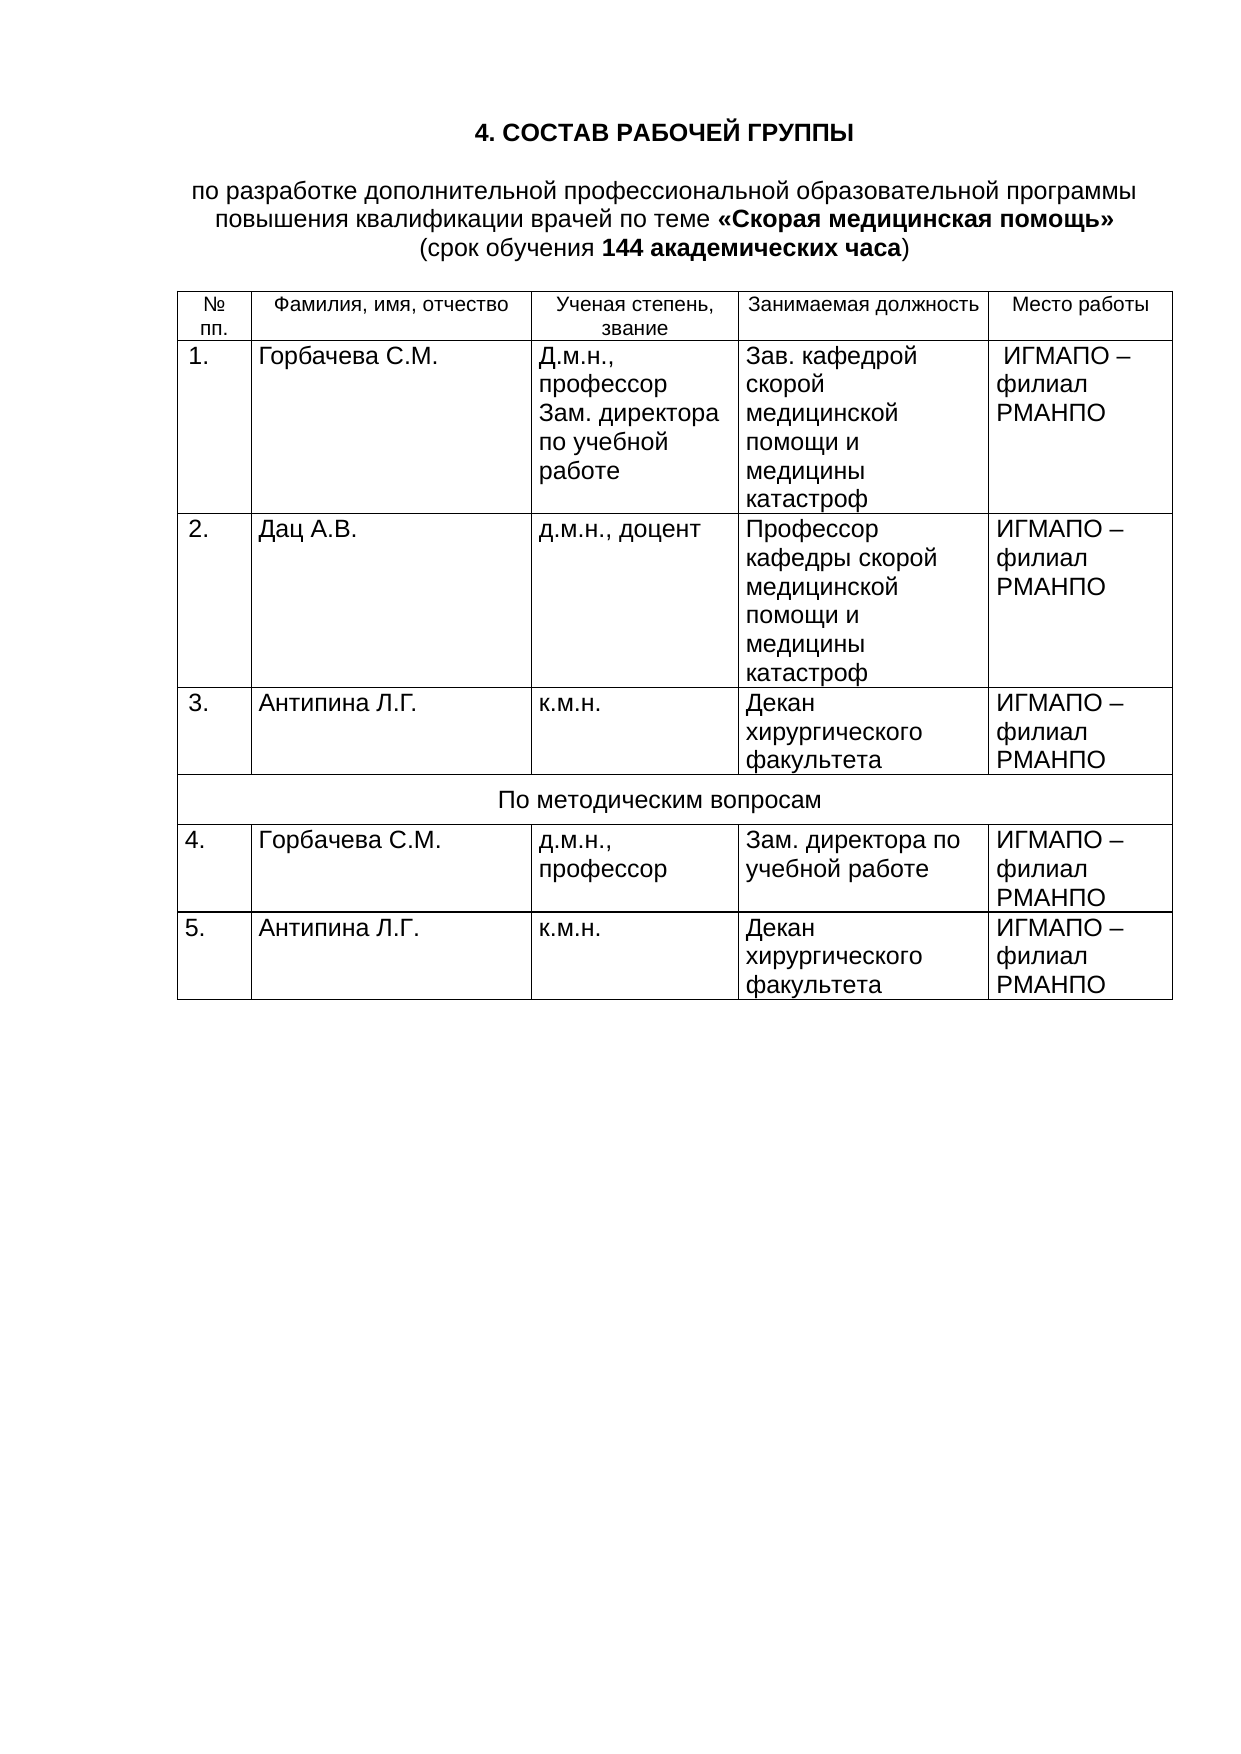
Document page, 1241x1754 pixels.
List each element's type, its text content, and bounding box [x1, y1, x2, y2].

table_cell ИГМАПО – филиал РМАНПО [989, 688, 1172, 774]
table_cell Дац А.В. [252, 514, 531, 687]
table_header Ученая степень, звание [532, 292, 738, 339]
table_cell Зам. директора по учебной работе [739, 825, 988, 911]
table_cell ИГМАПО – филиал РМАНПО [989, 913, 1172, 999]
table_cell [178, 913, 251, 999]
table_header Фамилия, имя, отчество [252, 292, 531, 339]
table_cell [178, 514, 251, 687]
table_cell Декан хирургического факультета [739, 688, 988, 774]
text (срок обучения 144 академических часа) [177, 233, 1152, 262]
table_cell ИГМАПО – филиал РМАНПО [989, 825, 1172, 911]
table_cell [178, 341, 251, 513]
table_cell Антипина Л.Г. [252, 913, 531, 999]
table_cell [178, 825, 251, 911]
table_cell ИГМАПО – филиал РМАНПО [989, 514, 1172, 687]
table_header № пп. [178, 292, 251, 339]
table_cell Профессор кафедры скорой медицинской помощи и медицины катастроф [739, 514, 988, 687]
table_cell д.м.н., профессор [532, 825, 738, 911]
table_cell [178, 688, 251, 774]
table_cell д.м.н., доцент [532, 514, 738, 687]
table_cell Антипина Л.Г. [252, 688, 531, 774]
text 4. СОСТАВ РАБОЧЕЙ ГРУППЫ [177, 118, 1152, 147]
table_header Занимаемая должность [739, 292, 988, 339]
table_cell Декан хирургического факультета [739, 913, 988, 999]
table_cell Зав. кафедрой скорой медицинской помощи и медицины катастроф [739, 341, 988, 513]
table_cell Горбачева С.М. [252, 825, 531, 911]
text по разработке дополнительной профессиональной образовательной программы повышения квалификации врачей по теме «Скорая медицинская помощь» [177, 176, 1152, 233]
table_cell По методическим вопросам [178, 775, 1172, 824]
table_cell Горбачева С.М. [252, 341, 531, 513]
table_header Место работы [989, 292, 1172, 339]
table_cell к.м.н. [532, 913, 738, 999]
table_cell к.м.н. [532, 688, 738, 774]
table_cell ИГМАПО – филиал РМАНПО [989, 341, 1172, 513]
table_cell Д.м.н., профессор Зам. директора по учебной работе [532, 341, 738, 513]
